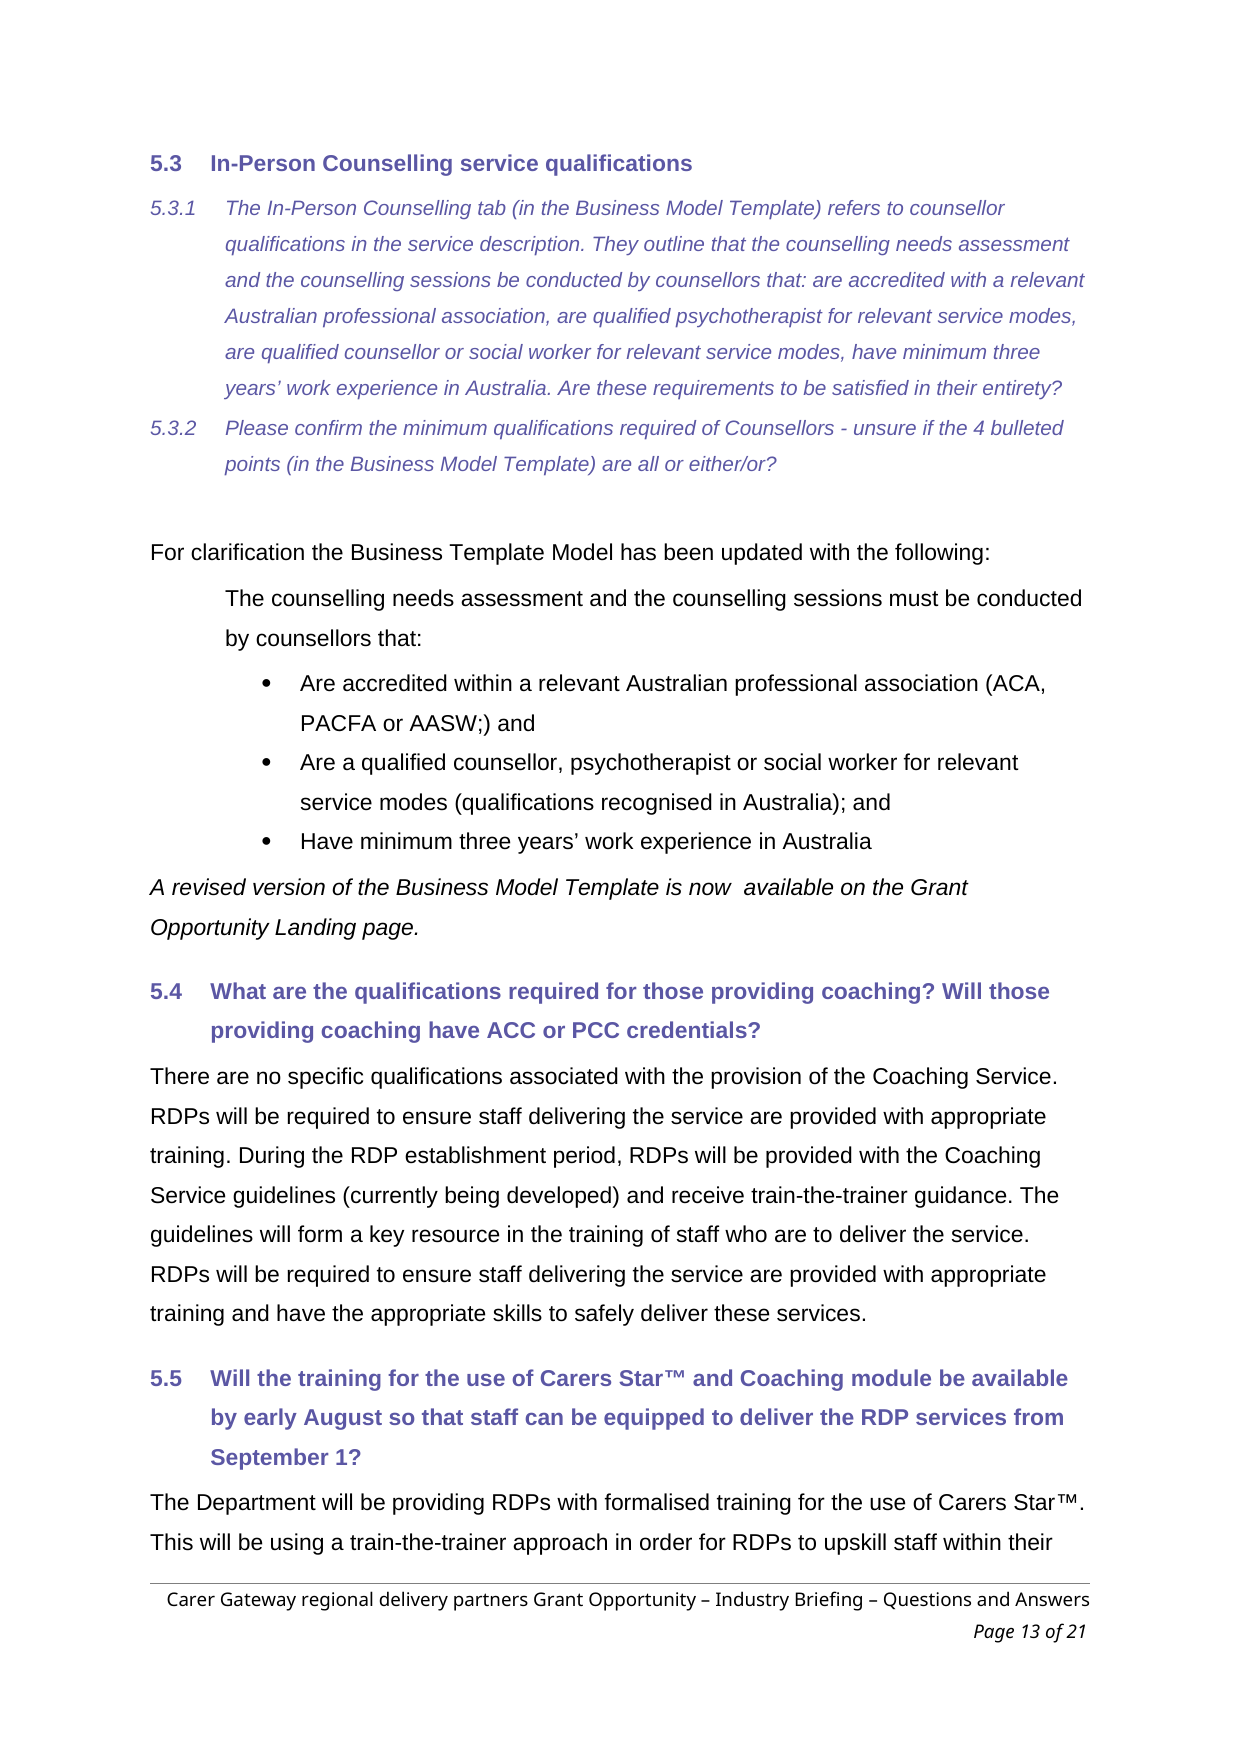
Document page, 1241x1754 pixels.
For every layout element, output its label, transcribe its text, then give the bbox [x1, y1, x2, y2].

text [150, 1489, 1090, 1555]
subtitle Please confirm the minimum qualifications required of Counsellors - unsure if the 4 bulleted points (in the Business Model Template) are all or either/or? [150, 416, 1090, 475]
text A revised version of the Business Model Template is now available on the Grant Opportunity Landing page. [150, 874, 1090, 940]
text For clarification the Business Template Model has been updated with the following: [150, 539, 1090, 566]
list Are a qualified counsellor, psychotherapist or social worker for relevant service modes (qualifications recognised in Australia); and [262, 749, 1090, 815]
text The counselling needs assessment and the counselling sessions must be conducted by counsellors that: [225, 585, 1090, 651]
subtitle The In-Person Counselling tab (in the Business Model Template) refers to counsellor qualifications in the service description. They outline that the counselling needs assessment and the counselling sessions be conducted by counsellors that: are accredited with a relevant Australian professional association, are qualified psychotherapist for relevant service modes, are qualified counsellor or social worker for relevant service modes, have minimum three years’ work experience in Australia. Are these requirements to be satisfied in their entirety? [150, 196, 1090, 399]
list Are accredited within a relevant Australian professional association (ACA, PACFA or AASW;) and [262, 670, 1090, 736]
subtitle Will the training for the use of Carers Star™ and Coaching module be available by early August so that staff can be equipped to deliver the RDP services from September 1? [150, 1364, 1090, 1470]
subtitle In-Person Counselling service qualifications [150, 150, 1090, 176]
list Have minimum three years’ work experience in Australia [262, 828, 1090, 854]
text There are no specific qualifications associated with the provision of the Coaching Service. RDPs will be required to ensure staff delivering the service are provided with appropriate training. During the RDP establishment period, RDPs will be provided with the Coaching Service guidelines (currently being developed) and receive train-the-trainer guidance. The guidelines will form a key resource in the training of staff who are to deliver the service. RDPs will be required to ensure staff delivering the service are provided with appropriate training and have the appropriate skills to safely deliver these services. [150, 1063, 1090, 1326]
subtitle What are the qualifications required for those providing coaching? Will those providing coaching have ACC or PCC credentials? [150, 978, 1090, 1044]
